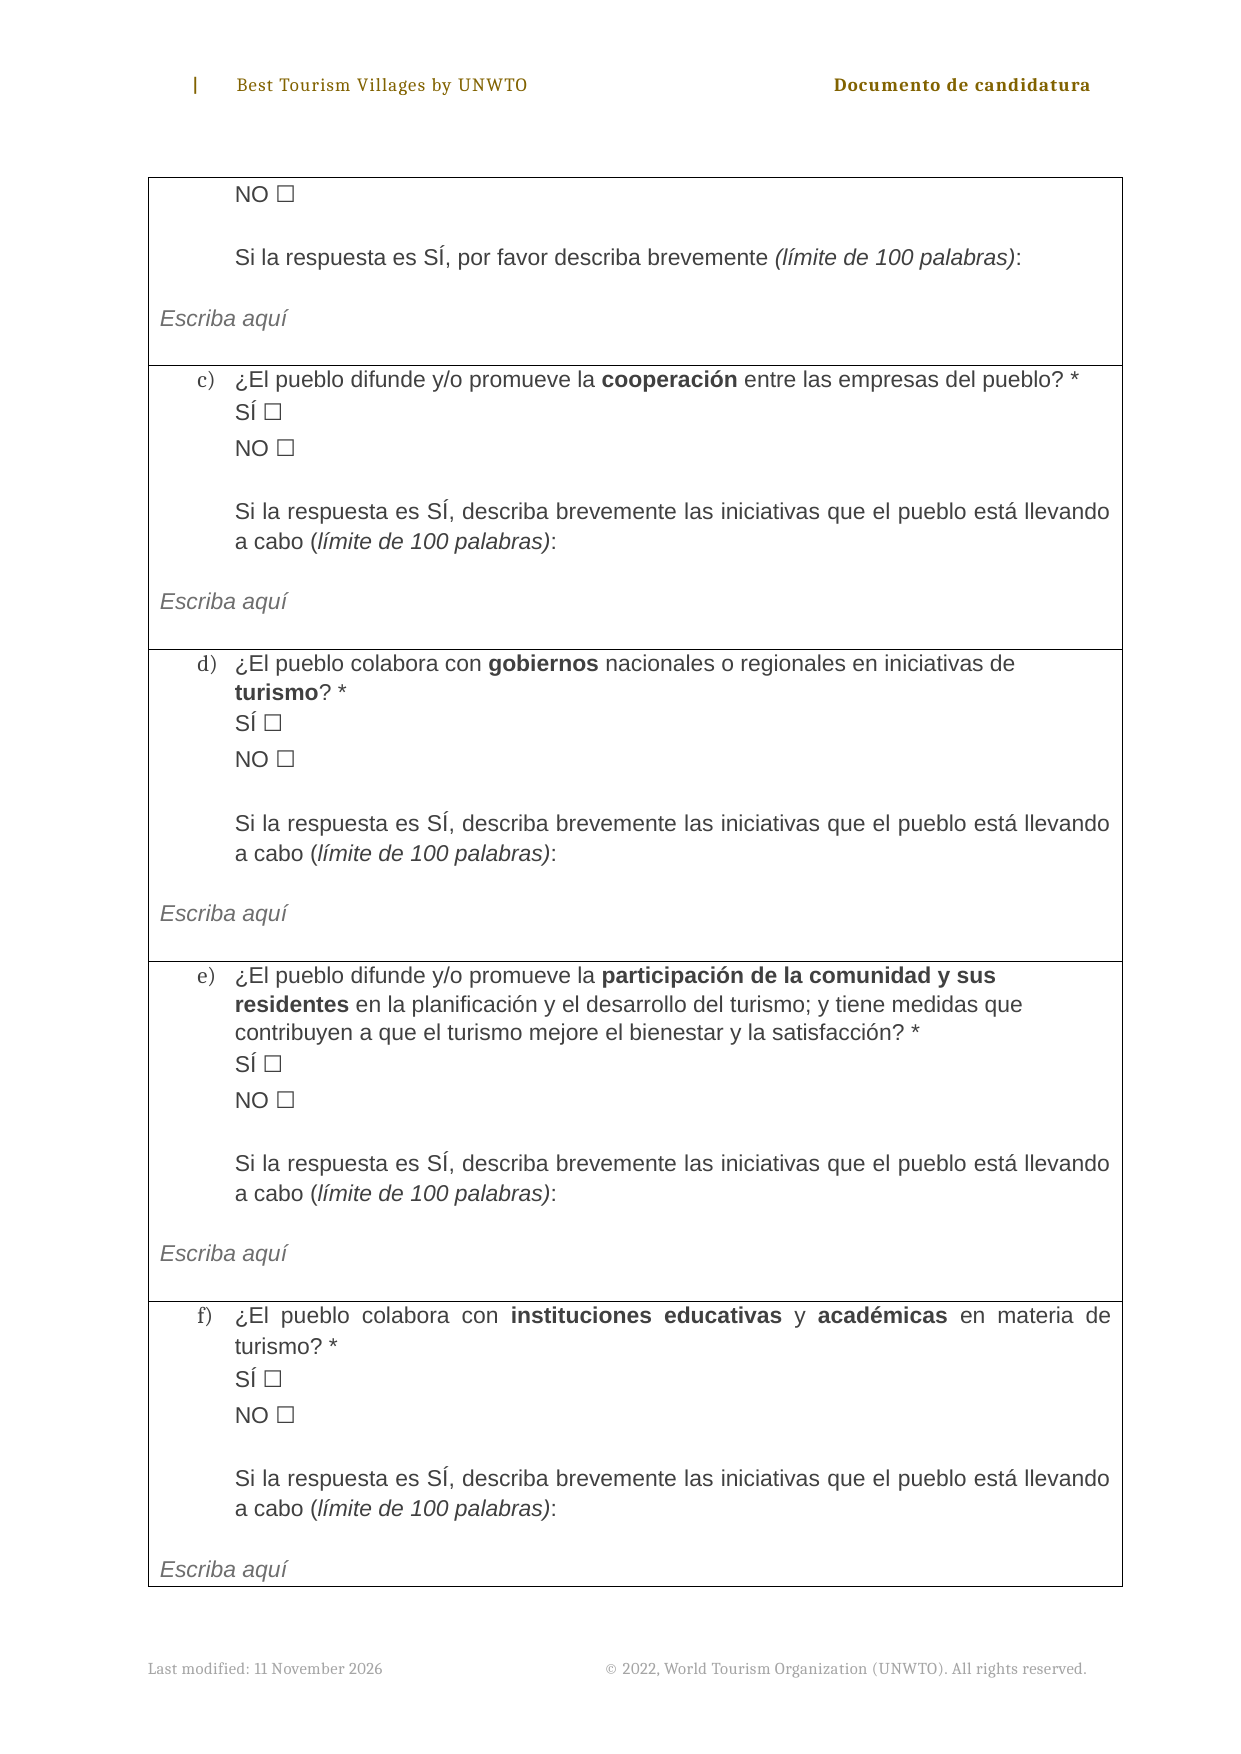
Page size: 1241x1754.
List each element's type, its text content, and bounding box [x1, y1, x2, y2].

table_cell ¿El pueblo colabora con gobiernos nacionales o regionales en iniciativas de turismo? * SÍ NO Si la respuesta es SÍ, describa brevemente las iniciativas que el pueblo está llevando a cabo (límite de 100 palabras): Escriba aquí [149, 650, 1122, 961]
table_cell ¿El pueblo difunde y/o promueve la participación de la comunidad y sus residentes en la planificación y el desarrollo del turismo; y tiene medidas que contribuyen a que el turismo mejore el bienestar y la satisfacción? * SÍ NO Si la respuesta es SÍ, describa brevemente las iniciativas que el pueblo está llevando a cabo (límite de 100 palabras): Escriba aquí [149, 962, 1122, 1301]
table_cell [149, 178, 1122, 365]
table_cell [149, 1302, 1122, 1586]
table_cell ¿El pueblo difunde y/o promueve la cooperación entre las empresas del pueblo? * SÍ NO Si la respuesta es SÍ, describa brevemente las iniciativas que el pueblo está llevando a cabo (límite de 100 palabras): Escriba aquí [149, 366, 1122, 649]
